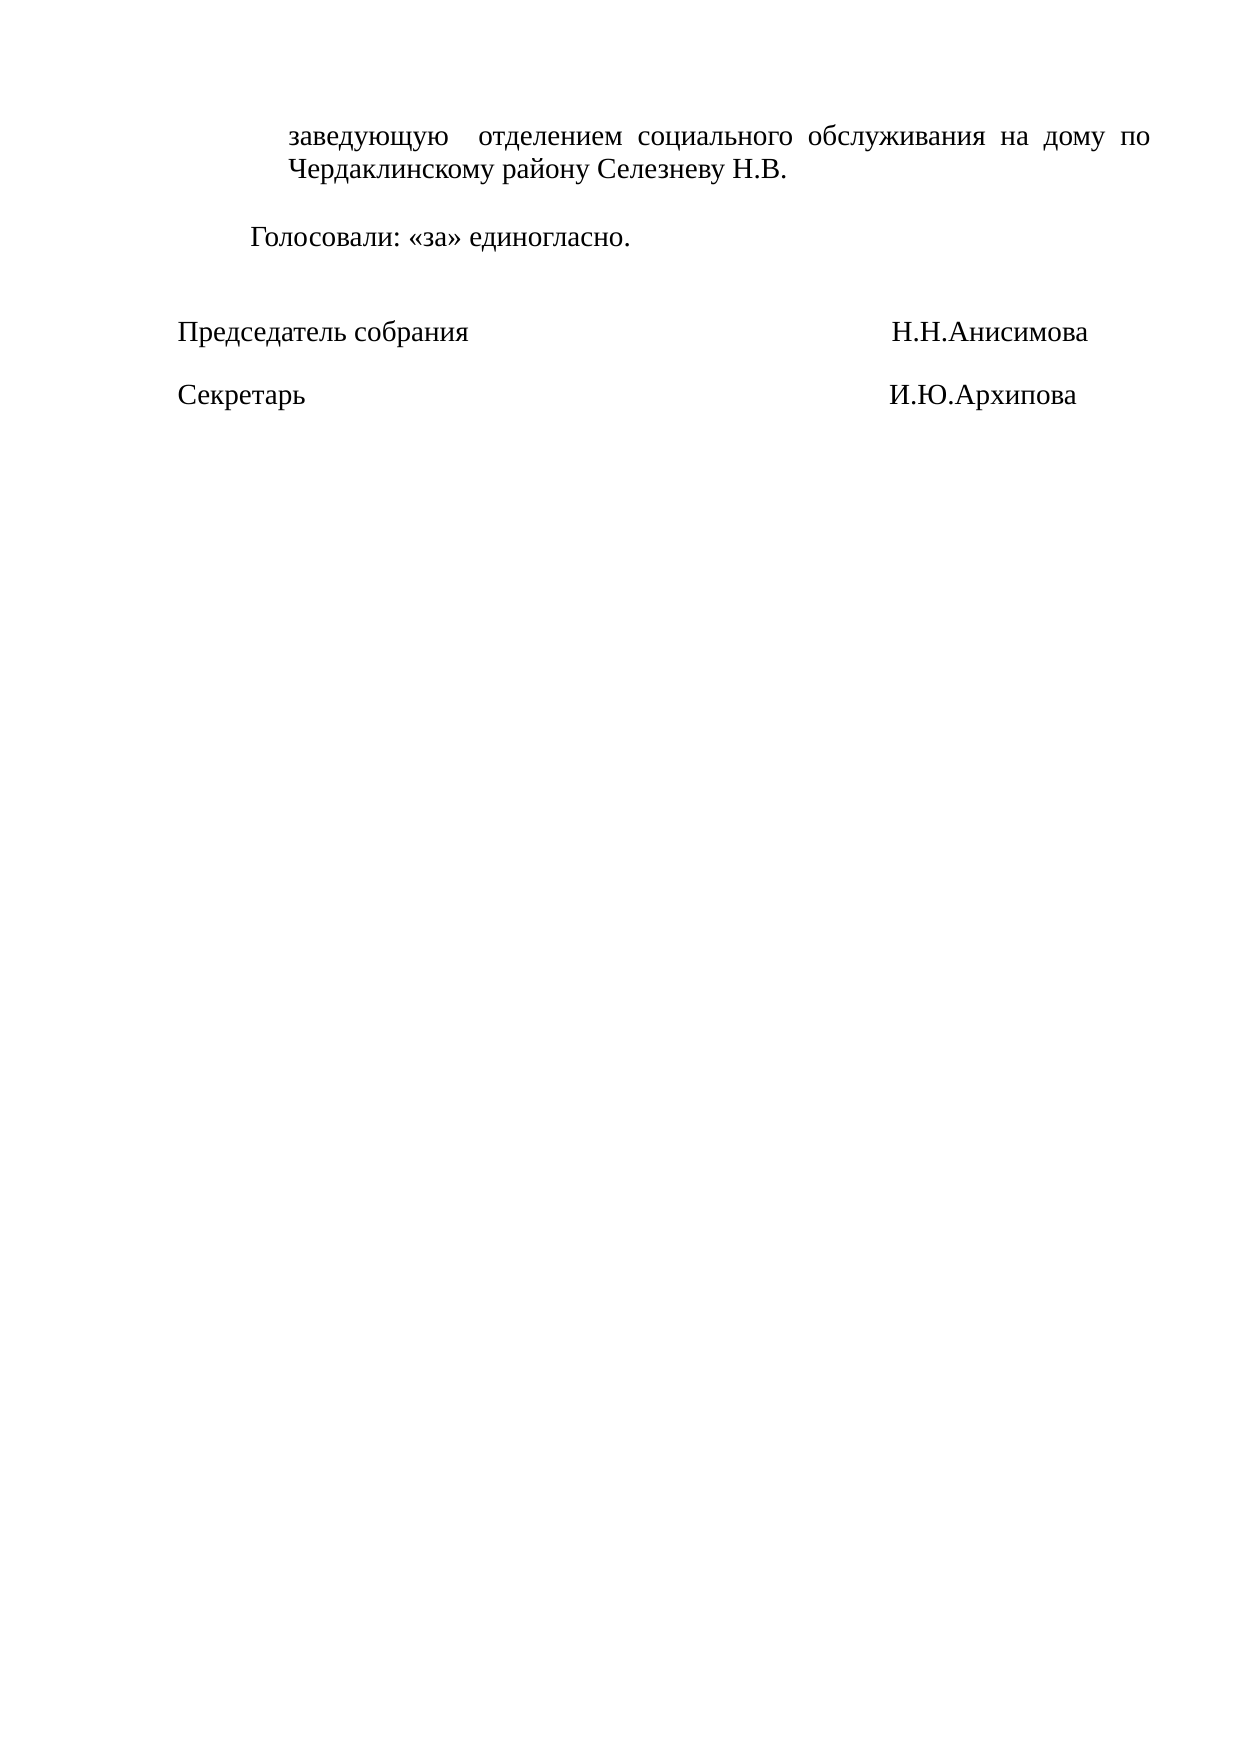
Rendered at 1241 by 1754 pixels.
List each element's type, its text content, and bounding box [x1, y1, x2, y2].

text Председатель собрания Н.Н.Анисимова [177, 314, 1152, 348]
text Голосовали: «за» единогласно. [177, 219, 1152, 252]
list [251, 118, 1152, 185]
text Секретарь И.Ю.Архипова [177, 377, 1152, 410]
